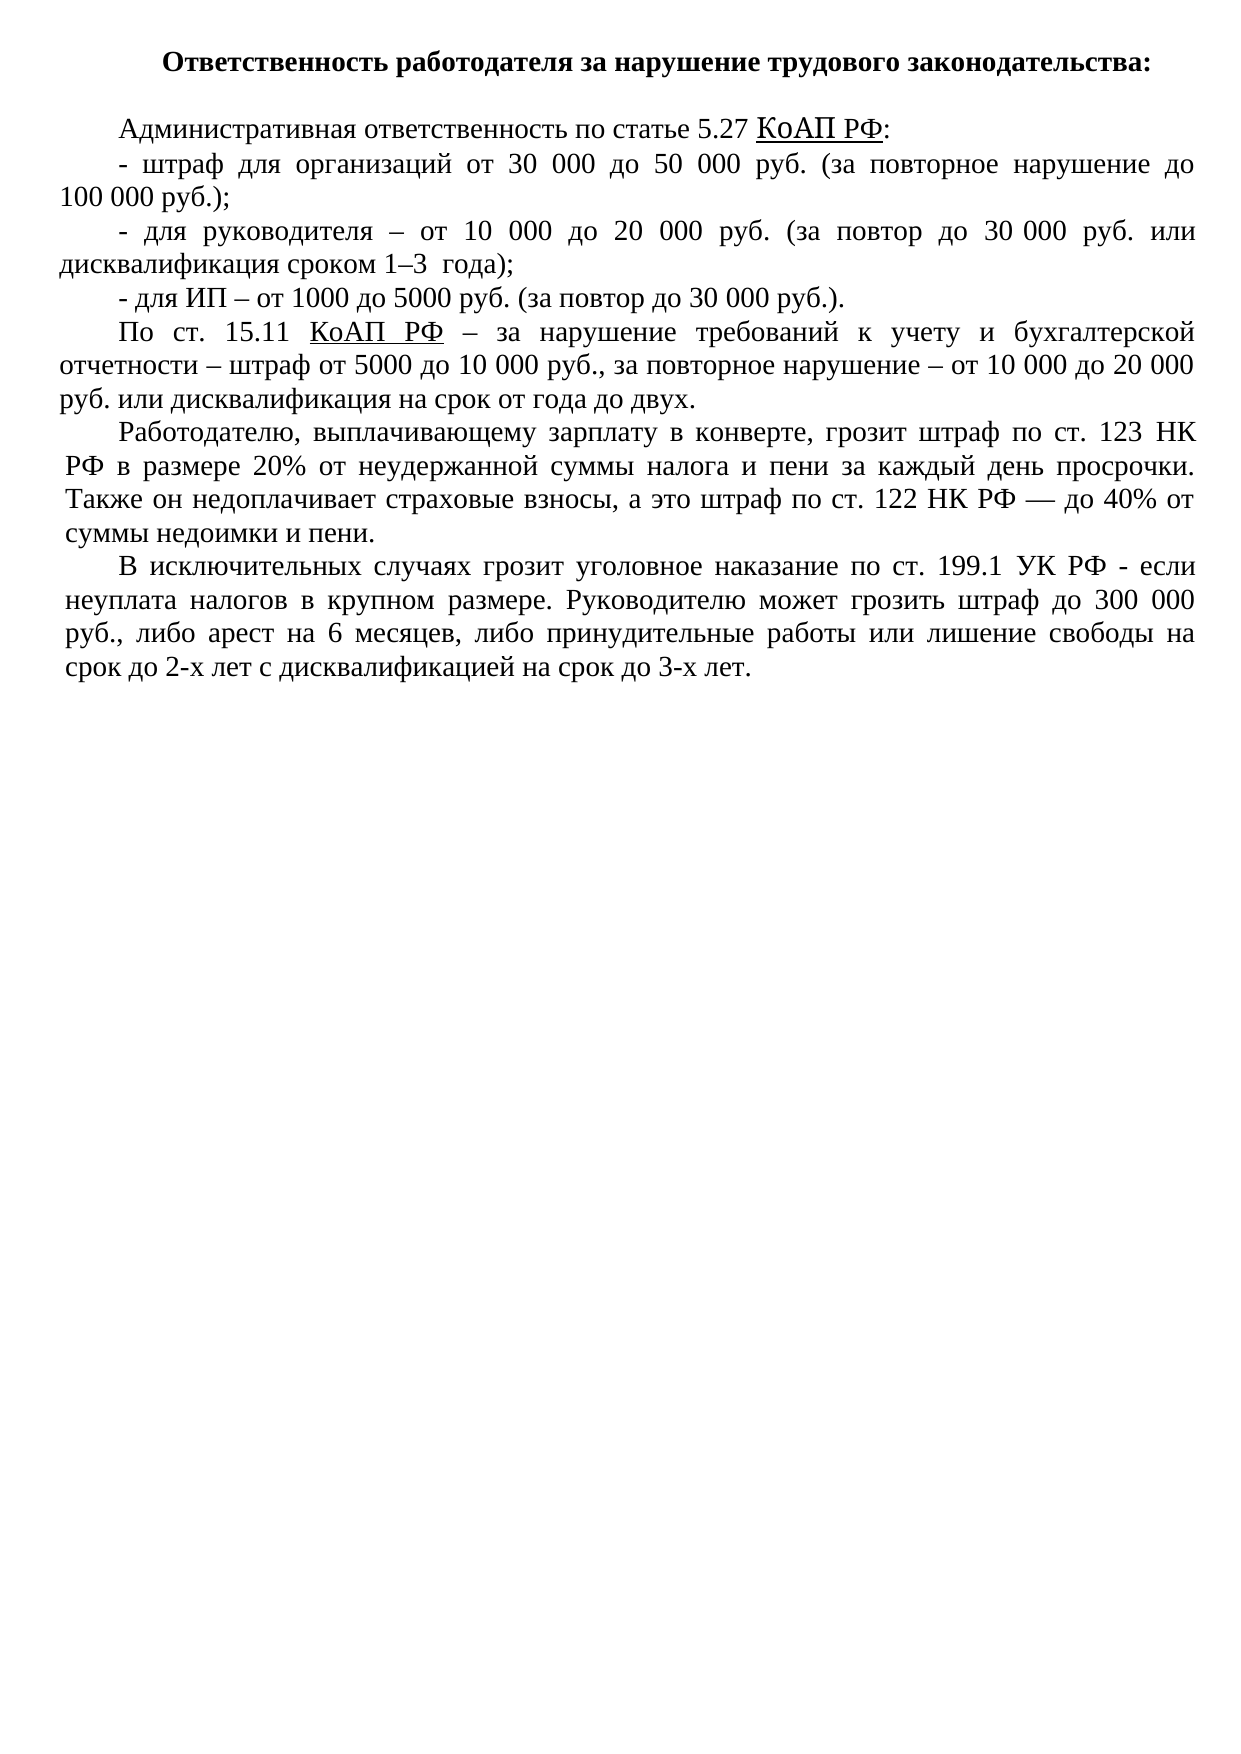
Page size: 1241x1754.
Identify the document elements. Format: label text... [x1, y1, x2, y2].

subtitle Административная ответственность по статье 5.27 КоАП РФ: [65, 111, 1196, 146]
text Работодателю, выплачивающему зарплату в конверте, грозит штраф по ст. 123 НК РФ в размере 20% от неудержанной суммы налога и пени за каждый день просрочки. Также он недоплачивает страховые взносы, а это штраф по ст. 122 НК РФ — до 40% от суммы недоимки и пени. [65, 414, 1196, 548]
text - для ИП – от 1000 до 5000 руб. (за повтор до 30 000 руб.). [59, 280, 1196, 314]
text Ответственность работодателя за нарушение трудового законодательства: [65, 44, 1196, 78]
text - для руководителя – от 10 000 до 20 000 руб. (за повтор до 30 000 руб. или дисквалификация сроком 1–3 года); [59, 213, 1196, 280]
text - штраф для организаций от 30 000 до 50 000 руб. (за повторное нарушение до 100 000 руб.); [59, 146, 1196, 213]
text По ст. 15.11 КоАП РФ – за нарушение требований к учету и бухгалтерской отчетности – штраф от 5000 до 10 000 руб., за повторное нарушение – от 10 000 до 20 000 руб. или дисквалификация на срок от года до двух. [59, 314, 1196, 414]
text В исключительных случаях грозит уголовное наказание по ст. 199.1 УК РФ - если неуплата налогов в крупном размере. Руководителю может грозить штраф до 300 000 руб., либо арест на 6 месяцев, либо принудительные работы или лишение свободы на срок до 2-х лет с дисквалификацией на срок до 3-х лет. [65, 548, 1196, 683]
